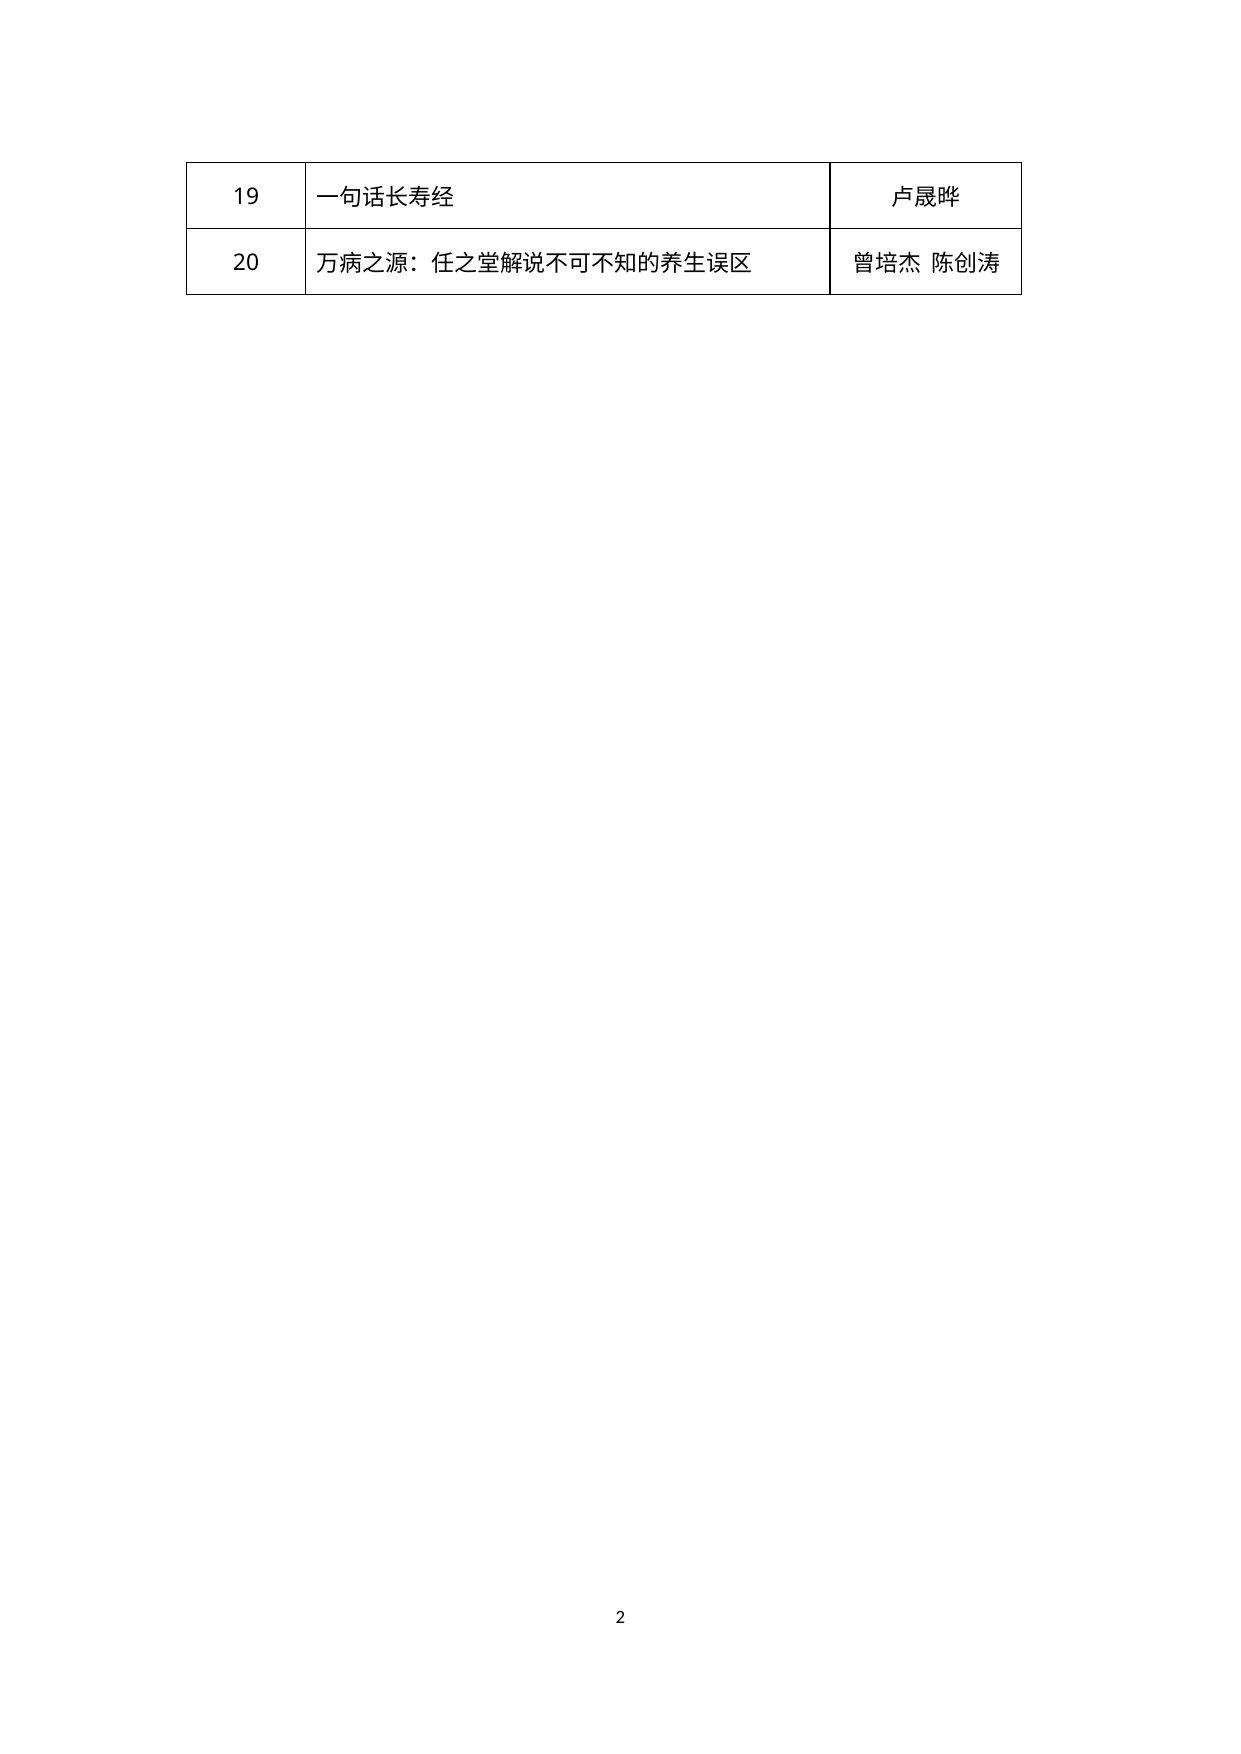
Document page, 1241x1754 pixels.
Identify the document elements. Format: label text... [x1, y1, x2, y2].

table_cell 20 [187, 229, 305, 294]
table_cell 卢晟晔 [831, 163, 1021, 228]
table_cell 曾培杰 陈创涛 [831, 229, 1021, 294]
table_cell 19 [187, 163, 305, 228]
table_cell 万病之源：任之堂解说不可不知的养生误区 [306, 229, 829, 294]
table_cell 一句话长寿经 [306, 163, 829, 228]
